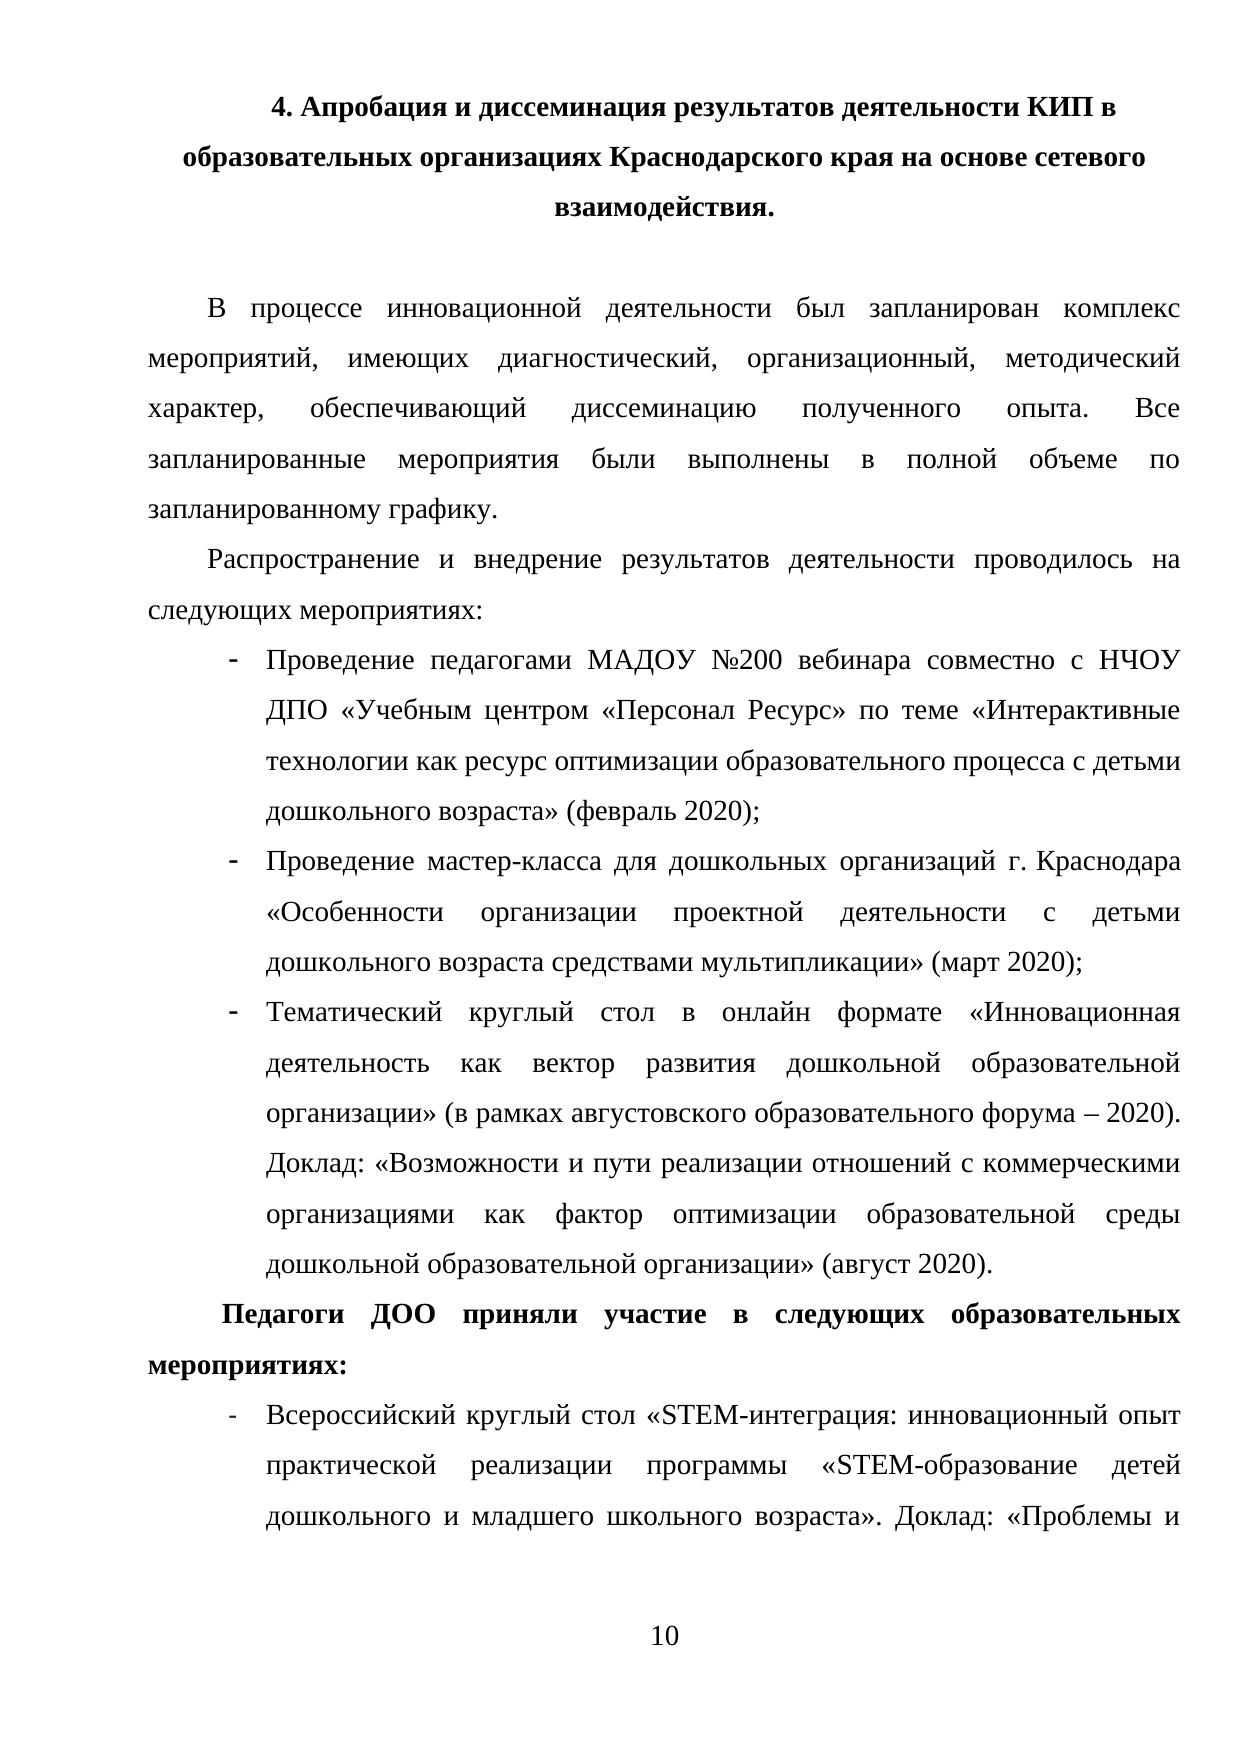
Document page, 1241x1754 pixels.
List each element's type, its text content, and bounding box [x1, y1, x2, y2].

list Тематический круглый стол в онлайн формате «Инновационная деятельность как вектор развития дошкольной образовательной организации» (в рамках августовского образовательного форума – 2020). Доклад: «Возможности и пути реализации отношений с коммерческими организациями как фактор оптимизации образовательной среды дошкольной образовательной организации» (август 2020). [228, 994, 1181, 1280]
text Педагоги ДОО приняли участие в следующих образовательных мероприятиях: [148, 1296, 1181, 1380]
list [228, 1397, 1181, 1531]
text Распространение и внедрение результатов деятельности проводилось на следующих мероприятиях: [148, 541, 1181, 625]
list Проведение мастер-класса для дошкольных организаций г. Краснодара «Особенности организации проектной деятельности с детьми дошкольного возраста средствами мультипликации» (март 2020); [228, 843, 1181, 978]
list Проведение педагогами МАДОУ №200 вебинара совместно с НЧОУ ДПО «Учебным центром «Персонал Ресурс» по теме «Интерактивные технологии как ресурс оптимизации образовательного процесса с детьми дошкольного возраста» (февраль 2020); [228, 642, 1181, 827]
text 4. Апробация и диссеминация результатов деятельности КИП в образовательных организациях Краснодарского края на основе сетевого взаимодействия. [148, 89, 1181, 223]
text В процессе инновационной деятельности был запланирован комплекс мероприятий, имеющих диагностический, организационный, методический характер, обеспечивающий диссеминацию полученного опыта. Все запланированные мероприятия были выполнены в полной объеме по запланированному графику. [148, 290, 1181, 525]
